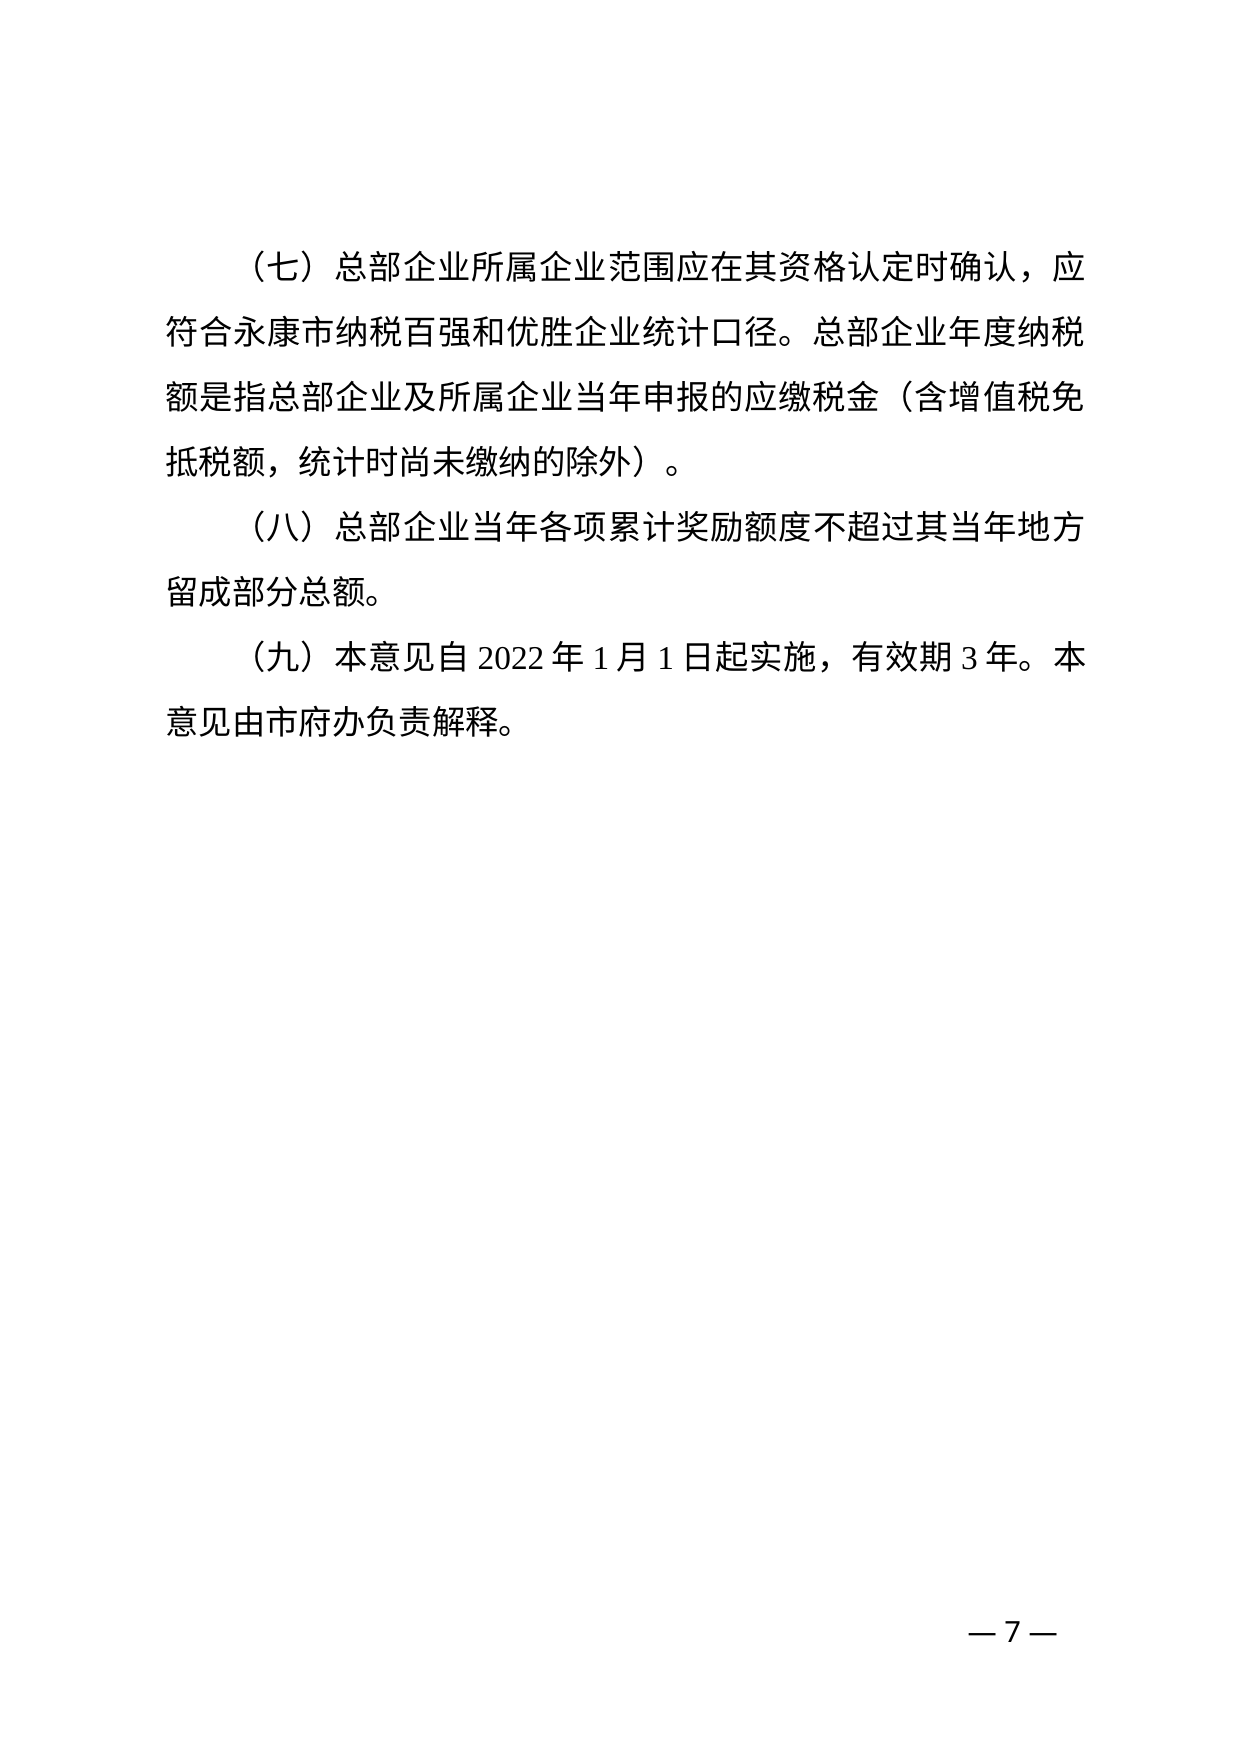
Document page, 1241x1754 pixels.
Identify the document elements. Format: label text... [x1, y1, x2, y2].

text （七）总部企业所属企业范围应在其资格认定时确认，应符合永康市纳税百强和优胜企业统计口径。总部企业年度纳税额是指总部企业及所属企业当年申报的应缴税金（含增值税免抵税额，统计时尚未缴纳的除外）。 [165, 233, 1087, 493]
text （八）总部企业当年各项累计奖励额度不超过其当年地方留成部分总额。 [165, 493, 1087, 623]
text （九）本意见自2022年1月1日起实施，有效期3年。本意见由市府办负责解释。 [165, 623, 1087, 753]
